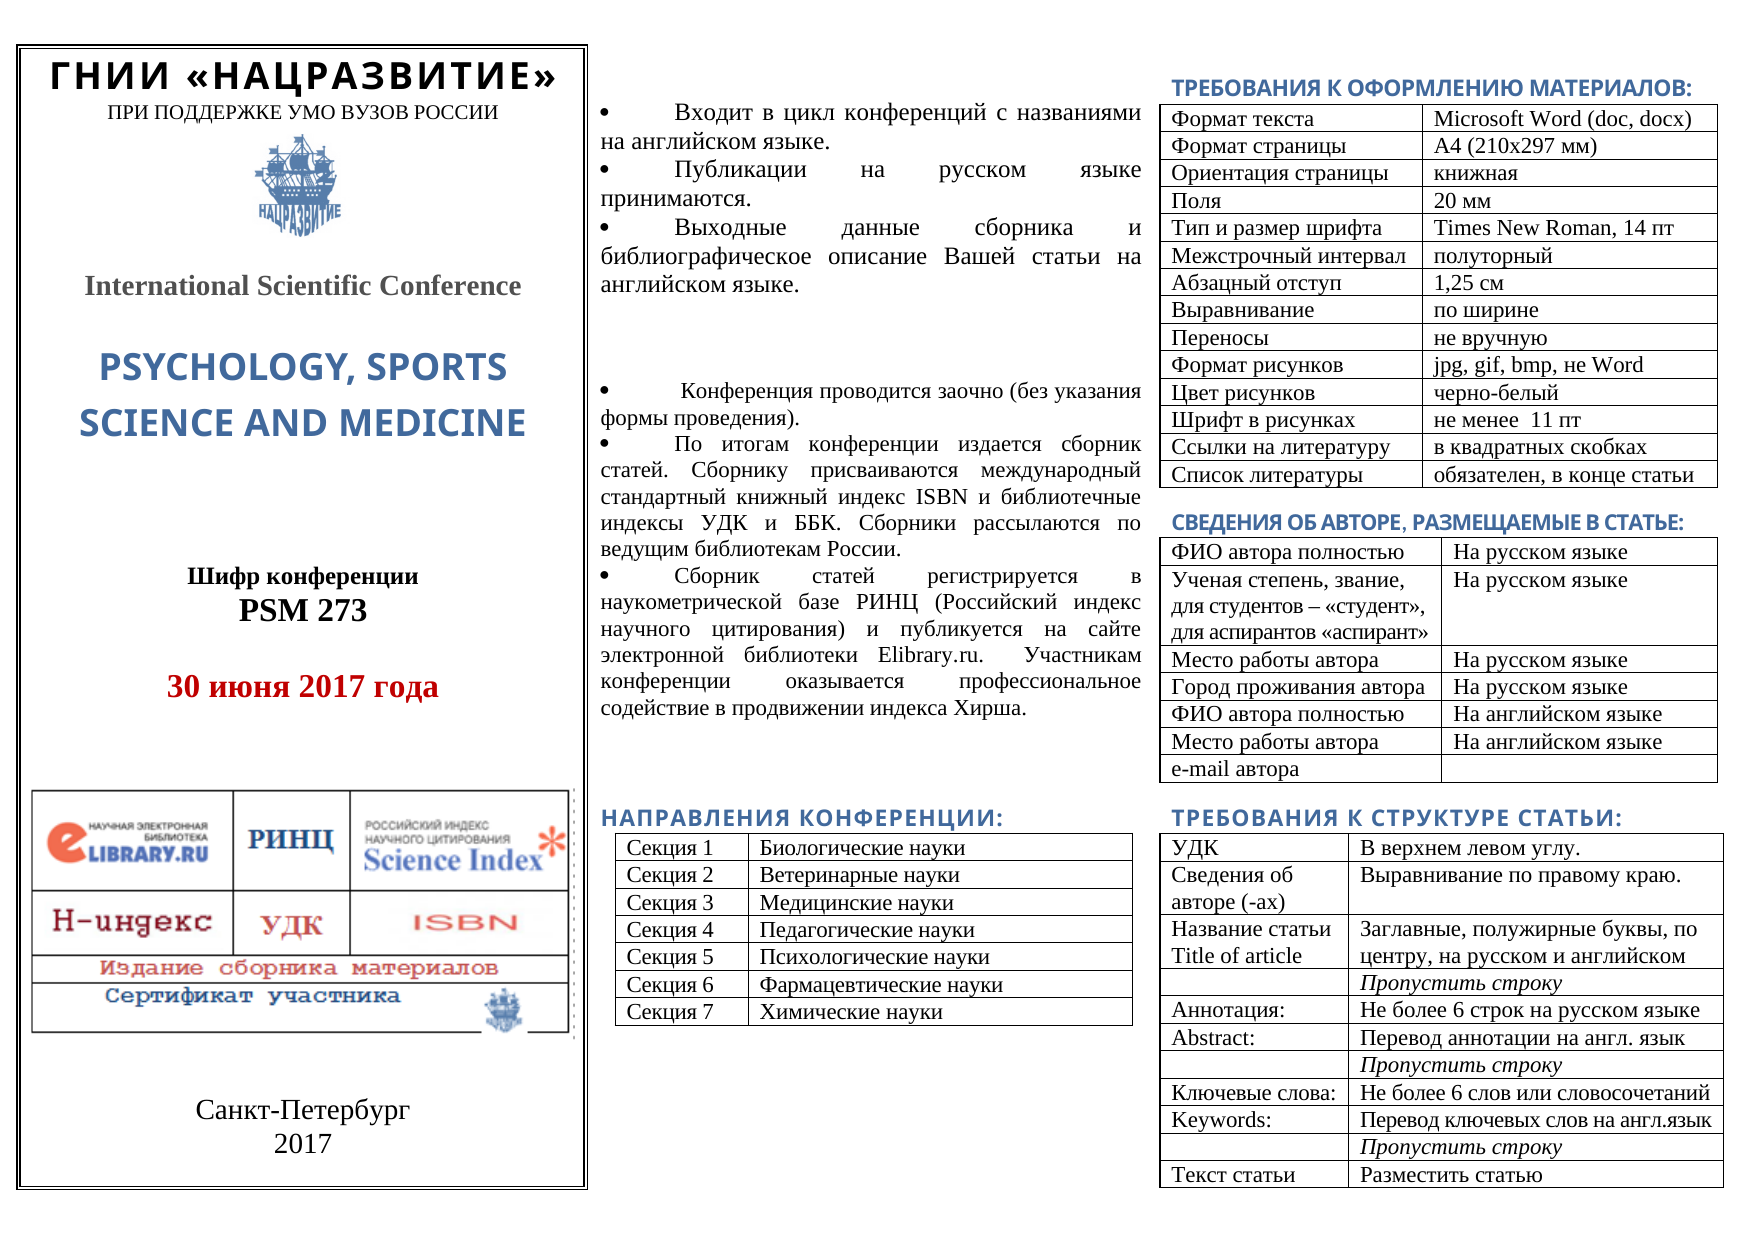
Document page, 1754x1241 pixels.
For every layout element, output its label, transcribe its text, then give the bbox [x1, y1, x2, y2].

table_cell Ссылки на литературу [1161, 434, 1422, 460]
table_cell Не более 6 строк на русском языке [1349, 996, 1723, 1023]
list По итогам конференции издается сборник статей. Сборнику присваиваются международный стандартный книжный индекс ISBN и библиотечные индексы УДК и ББК. Сборники рассылаются по ведущим библиотекам России. [600, 430, 1142, 562]
table_cell Keywords: [1161, 1106, 1348, 1132]
table_cell Ориентация страницы [1161, 160, 1422, 186]
table_cell не менее 11 пт [1423, 406, 1717, 432]
table_cell [1161, 1051, 1348, 1078]
table_cell Ветеринарные науки [749, 861, 1132, 887]
text ТРЕБОВАНИЯ К ОФОРМЛЕНИЮ МАТЕРИАЛОВ: [1171, 72, 1713, 104]
table_cell Список литературы [1161, 461, 1422, 487]
table_cell Секция 2 [616, 861, 748, 887]
table_cell Название статьи Title of article [1161, 915, 1348, 968]
table_cell Times New Roman, 14 пт [1423, 214, 1717, 241]
list Публикации на русском языке принимаются. [600, 154, 1142, 212]
table_cell Секция 4 [616, 916, 748, 942]
table_cell Переносы [1161, 324, 1422, 350]
table_cell Перевод ключевых слов на англ.язык [1349, 1106, 1723, 1132]
table_cell Цвет рисунков [1161, 379, 1422, 405]
table_cell Выравнивание [1161, 296, 1422, 323]
table_cell [1161, 969, 1348, 995]
table_cell Педагогические науки [749, 916, 1132, 942]
list Сборник статей регистрируется в наукометрической базе РИНЦ (Российский индекс научного цитирования) и публикуется на сайте электронной библиотеки Elibrary.ru. Участникам конференции оказывается профессиональное содействие в продвижении индекса Хирша. [600, 562, 1142, 720]
table_cell Место работы автора [1161, 646, 1441, 672]
table_header ГНИИ «НАЦРАЗВИТИЕ» ПРИ ПОДДЕРЖКЕ УМО ВУЗОВ РОССИИ International Scientific Conference PSYCHOLOGY, SPORTS SCIENCE AND MEDICINE Шифр конференции PSM 273 30 июня 2017 года Санкт-Петербург 2017 [21, 49, 583, 1186]
table_header Формат текста [1161, 105, 1422, 131]
table_header В верхнем левом углу. [1349, 834, 1723, 861]
table_cell обязателен, в конце статьи [1423, 461, 1717, 487]
text СВЕДЕНИЯ ОБ АВТОРЕ, РАЗМЕЩАЕМЫЕ В СТАТЬЕ: [1171, 507, 1713, 537]
table_cell Секция 6 [616, 971, 748, 997]
table_cell Перевод аннотации на англ. язык [1349, 1024, 1723, 1050]
table_cell Ключевые слова: [1161, 1079, 1348, 1105]
table_cell [1442, 755, 1717, 782]
table_cell полуторный [1423, 242, 1717, 268]
table_cell не вручную [1423, 324, 1717, 350]
table_cell Секция 5 [616, 943, 748, 970]
table_header Microsoft Word (doc, docx) [1423, 105, 1717, 131]
table_cell книжная [1423, 160, 1717, 186]
table_cell На русском языке [1442, 566, 1717, 645]
list Входит в цикл конференций с названиями на английском языке. [600, 97, 1142, 154]
table_header Секция 1 [616, 834, 748, 860]
table_cell На английском языке [1442, 728, 1717, 754]
table_cell Abstract: [1161, 1024, 1348, 1050]
table_cell e-mail автора [1161, 755, 1441, 782]
table_cell Город проживания автора [1161, 673, 1441, 699]
table_cell черно-белый [1423, 379, 1717, 405]
table_cell ФИО автора полностью [1161, 701, 1441, 727]
table_cell Химические науки [749, 998, 1132, 1024]
table_cell Формат рисунков [1161, 351, 1422, 378]
table_cell Текст статьи [1161, 1161, 1348, 1187]
table_cell Шрифт в рисунках [1161, 406, 1422, 432]
table_cell Секция 7 [616, 998, 748, 1024]
table_cell 20 мм [1423, 187, 1717, 213]
picture [31, 781, 575, 1040]
table_header ФИО автора полностью [1161, 538, 1441, 564]
table_cell Ученая степень, звание, для студентов – «студент», для аспирантов «аспирант» [1161, 566, 1441, 645]
table_cell Пропустить строку [1349, 1051, 1723, 1078]
table_cell Аннотация: [1161, 996, 1348, 1023]
table_cell На русском языке [1442, 673, 1717, 699]
table_cell [1161, 1134, 1348, 1160]
table_header На русском языке [1442, 538, 1717, 564]
table_cell Выравнивание по правому краю. [1349, 862, 1723, 914]
table_cell А4 (210x297 мм) [1423, 132, 1717, 158]
table_cell Психологические науки [749, 943, 1132, 970]
table_cell по ширине [1423, 296, 1717, 323]
table_cell Медицинские науки [749, 889, 1132, 915]
table_header УДК [1161, 834, 1348, 861]
table_cell Заглавные, полужирные буквы, по центру, на русском и английском [1349, 915, 1723, 968]
table_cell Абзацный отступ [1161, 269, 1422, 295]
table_cell 1,25 см [1423, 269, 1717, 295]
table_cell Фармацевтические науки [749, 971, 1132, 997]
table_header Биологические науки [749, 834, 1132, 860]
text НАПРАВЛЕНИЯ КОНФЕРЕНЦИИ: [600, 801, 1142, 833]
list Конференция проводится заочно (без указания формы проведения). [600, 377, 1142, 430]
table_cell Поля [1161, 187, 1422, 213]
table_cell Межстрочный интервал [1161, 242, 1422, 268]
table_cell Пропустить строку [1349, 969, 1723, 995]
table_cell Пропустить строку [1349, 1134, 1723, 1160]
text ТРЕБОВАНИЯ К СТРУКТУРЕ СТАТЬИ: [1171, 802, 1713, 833]
table_cell Формат страницы [1161, 132, 1422, 158]
table_cell Не более 6 слов или словосочетаний [1349, 1079, 1723, 1105]
table_cell Место работы автора [1161, 728, 1441, 754]
table_cell jpg, gif, bmp, не Word [1423, 351, 1717, 378]
table_cell Разместить статью [1349, 1161, 1723, 1187]
table_cell Тип и размер шрифта [1161, 214, 1422, 241]
list Выходные данные сборника и библиографическое описание Вашей статьи на английском языке. [600, 212, 1142, 298]
table_cell На русском языке [1442, 646, 1717, 672]
table_cell в квадратных скобках [1423, 434, 1717, 460]
table_cell Сведения об авторе (-ах) [1161, 862, 1348, 914]
table_cell На английском языке [1442, 701, 1717, 727]
table_cell Секция 3 [616, 889, 748, 915]
